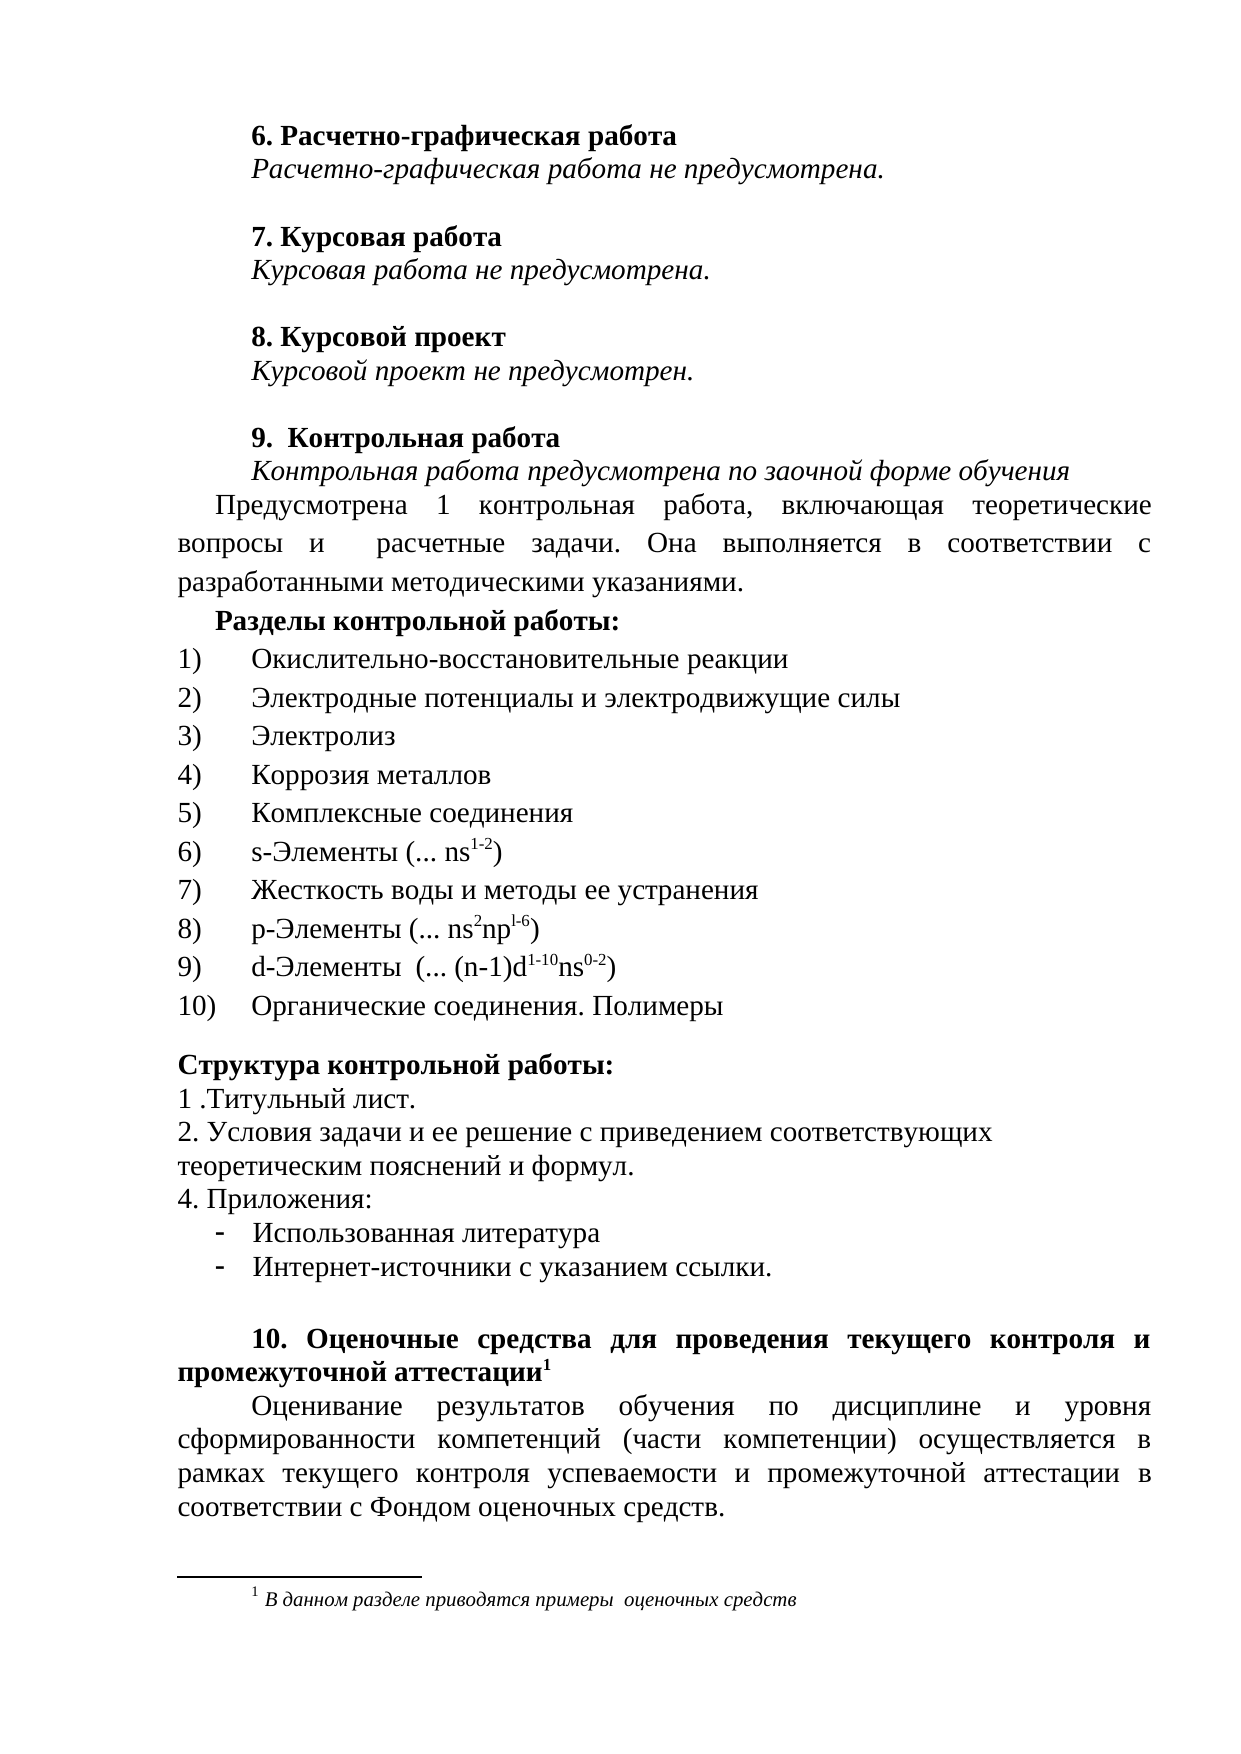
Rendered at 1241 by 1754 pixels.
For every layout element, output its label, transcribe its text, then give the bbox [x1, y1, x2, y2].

text Предусмотрена 1 контрольная работа, включающая теоретические вопросы и расчетные задачи. Она выполняется в соответствии с разработанными методическими указаниями. [177, 487, 1152, 598]
text Структура контрольной работы: [177, 1047, 1152, 1081]
list Комплексные соединения [177, 795, 1152, 829]
list 7. Курсовая работа [177, 219, 1152, 252]
text 4. Приложения: [177, 1182, 1152, 1215]
text 2. Условия задачи и ее решение с приведением соответствующих теоретическим пояснений и формул. [177, 1114, 1152, 1182]
text Курсовая работа не предусмотрена. [177, 252, 1152, 286]
list Органические соединения. Полимеры [177, 988, 1152, 1022]
text Контрольная работа предусмотрена по заочной форме обучения [177, 453, 1152, 487]
list Коррозия металлов [177, 757, 1152, 790]
list 8. Курсовой проект [177, 319, 1152, 353]
text 1 .Титульный лист. [177, 1081, 1152, 1114]
list 6. Расчетно-графическая работа [177, 118, 1152, 152]
text Разделы контрольной работы: [177, 603, 1152, 636]
list d-Элементы (... (n-1)d1-10ns0-2) [177, 949, 1152, 983]
text 10. Оценочные средства для проведения текущего контроля и промежуточной аттестации [177, 1321, 1152, 1388]
list Электролиз [177, 718, 1152, 752]
list Жесткость воды и методы ее устранения [177, 872, 1152, 906]
list Электродные потенциалы и электродвижущие силы [177, 680, 1152, 713]
text Оценивание результатов обучения по дисциплине и уровня сформированности компетенций (части компетенции) осуществляется в рамках текущего контроля успеваемости и промежуточной аттестации в соответствии с Фондом оценочных средств. [177, 1388, 1152, 1522]
list s-Элементы (... ns1-2) [177, 834, 1152, 867]
list р-Элементы (... ns2npl-6) [177, 911, 1152, 944]
list Окислительно-восстановительные реакции [177, 641, 1152, 675]
text Расчетно-графическая работа не предусмотрена. [177, 152, 1152, 185]
list Интернет-источники с указанием ссылки. [215, 1249, 1152, 1282]
list 9. Контрольная работа [177, 420, 1152, 453]
text Курсовой проект не предусмотрен. [177, 353, 1152, 386]
list Использованная литература [215, 1215, 1152, 1249]
